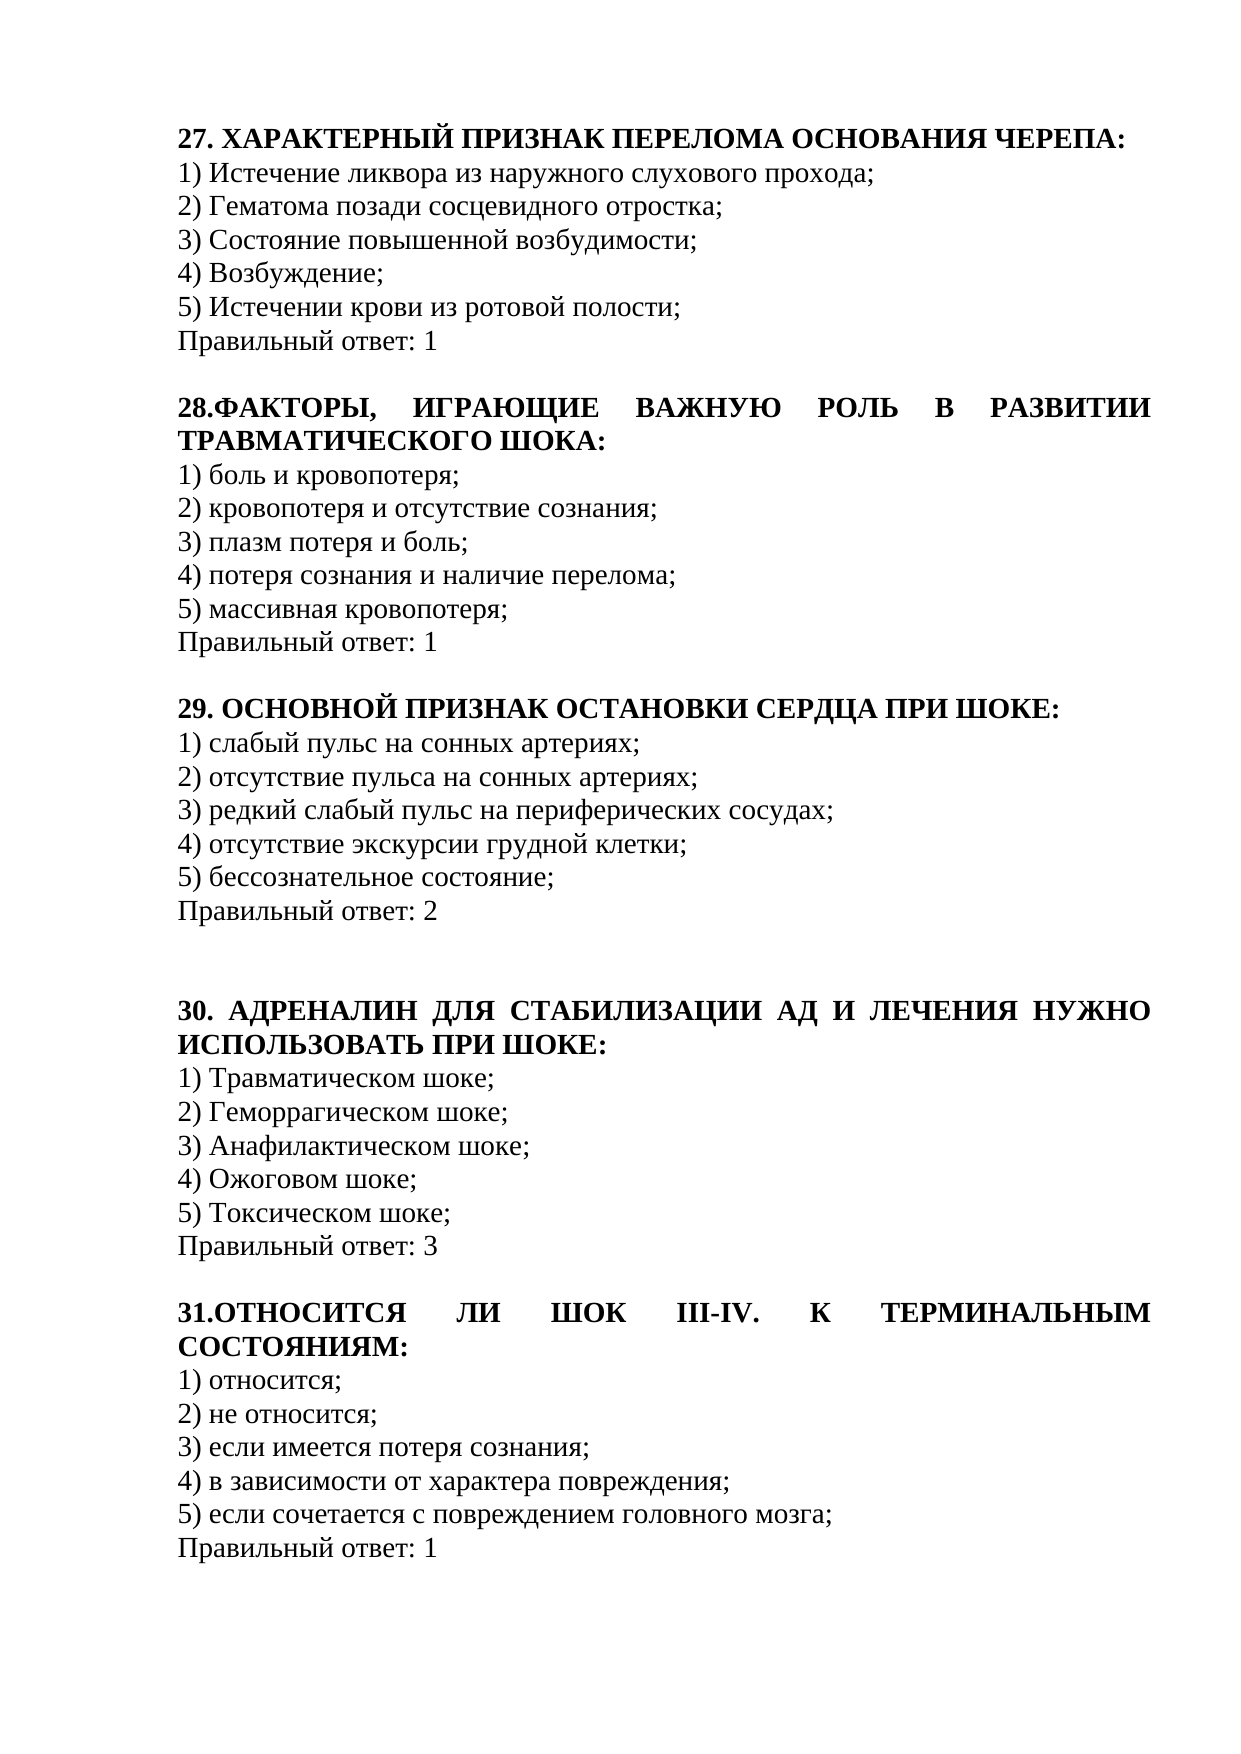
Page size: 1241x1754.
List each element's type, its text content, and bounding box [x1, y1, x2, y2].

text 2) не относится; [177, 1396, 1152, 1429]
text 5) если сочетается с повреждением головного мозга; [177, 1497, 1152, 1530]
text Правильный ответ: 1 [177, 624, 1152, 658]
text 4) в зависимости от характера повреждения; [177, 1463, 1152, 1497]
text 1) слабый пульс на сонных артериях; [177, 725, 1152, 759]
text 2) отсутствие пульса на сонных артериях; [177, 759, 1152, 792]
text 29. ОСНОВНОЙ ПРИЗНАК ОСТАНОВКИ СЕРДЦА ПРИ ШОКЕ: [177, 658, 1152, 725]
text 5) бессознательное состояние; [177, 859, 1152, 893]
text 4) Ожоговом шоке; [177, 1161, 1152, 1195]
text 4) Возбуждение; [177, 256, 1152, 289]
text 27. ХАРАКТЕРНЫЙ ПРИЗНАК ПЕРЕЛОМА ОСНОВАНИЯ ЧЕРЕПА: [177, 121, 1152, 155]
text 4) отсутствие экскурсии грудной клетки; [177, 826, 1152, 859]
text Правильный ответ: 2 [177, 893, 1152, 926]
text 3) Состояние повышенной возбудимости; [177, 222, 1152, 256]
text 1) относится; [177, 1362, 1152, 1396]
text 30. АДРЕНАЛИН ДЛЯ СТАБИЛИЗАЦИИ АД И ЛЕЧЕНИЯ НУЖНО ИСПОЛЬЗОВАТЬ ПРИ ШОКЕ: [177, 960, 1152, 1061]
text 1) Истечение ликвора из наружного слухового прохода; [177, 155, 1152, 188]
text 5) Истечении крови из ротовой полости; [177, 289, 1152, 323]
text 5) Токсическом шоке; [177, 1195, 1152, 1228]
text 5) массивная кровопотеря; [177, 591, 1152, 624]
text 28.ФАКТОРЫ, ИГРАЮЩИЕ ВАЖНУЮ РОЛЬ В РАЗВИТИИ ТРАВМАТИЧЕСКОГО ШОКА: [177, 356, 1152, 457]
text Правильный ответ: 1 [177, 1530, 1152, 1564]
text 3) плазм потеря и боль; [177, 524, 1152, 557]
text 3) Анафилактическом шоке; [177, 1128, 1152, 1161]
text 31.ОТНОСИТСЯ ЛИ ШОК III-IV. К ТЕРМИНАЛЬНЫМ СОСТОЯНИЯМ: [177, 1295, 1152, 1362]
text 3) если имеется потеря сознания; [177, 1429, 1152, 1463]
text 2) кровопотеря и отсутствие сознания; [177, 490, 1152, 524]
text 3) редкий слабый пульс на периферических сосудах; [177, 792, 1152, 826]
text 1) боль и кровопотеря; [177, 457, 1152, 490]
text 4) потеря сознания и наличие перелома; [177, 557, 1152, 591]
text 2) Гематома позади сосцевидного отростка; [177, 188, 1152, 222]
text Правильный ответ: 1 [177, 323, 1152, 356]
text 1) Травматическом шоке; [177, 1061, 1152, 1094]
text 2) Геморрагическом шоке; [177, 1094, 1152, 1128]
text Правильный ответ: 3 [177, 1228, 1152, 1262]
